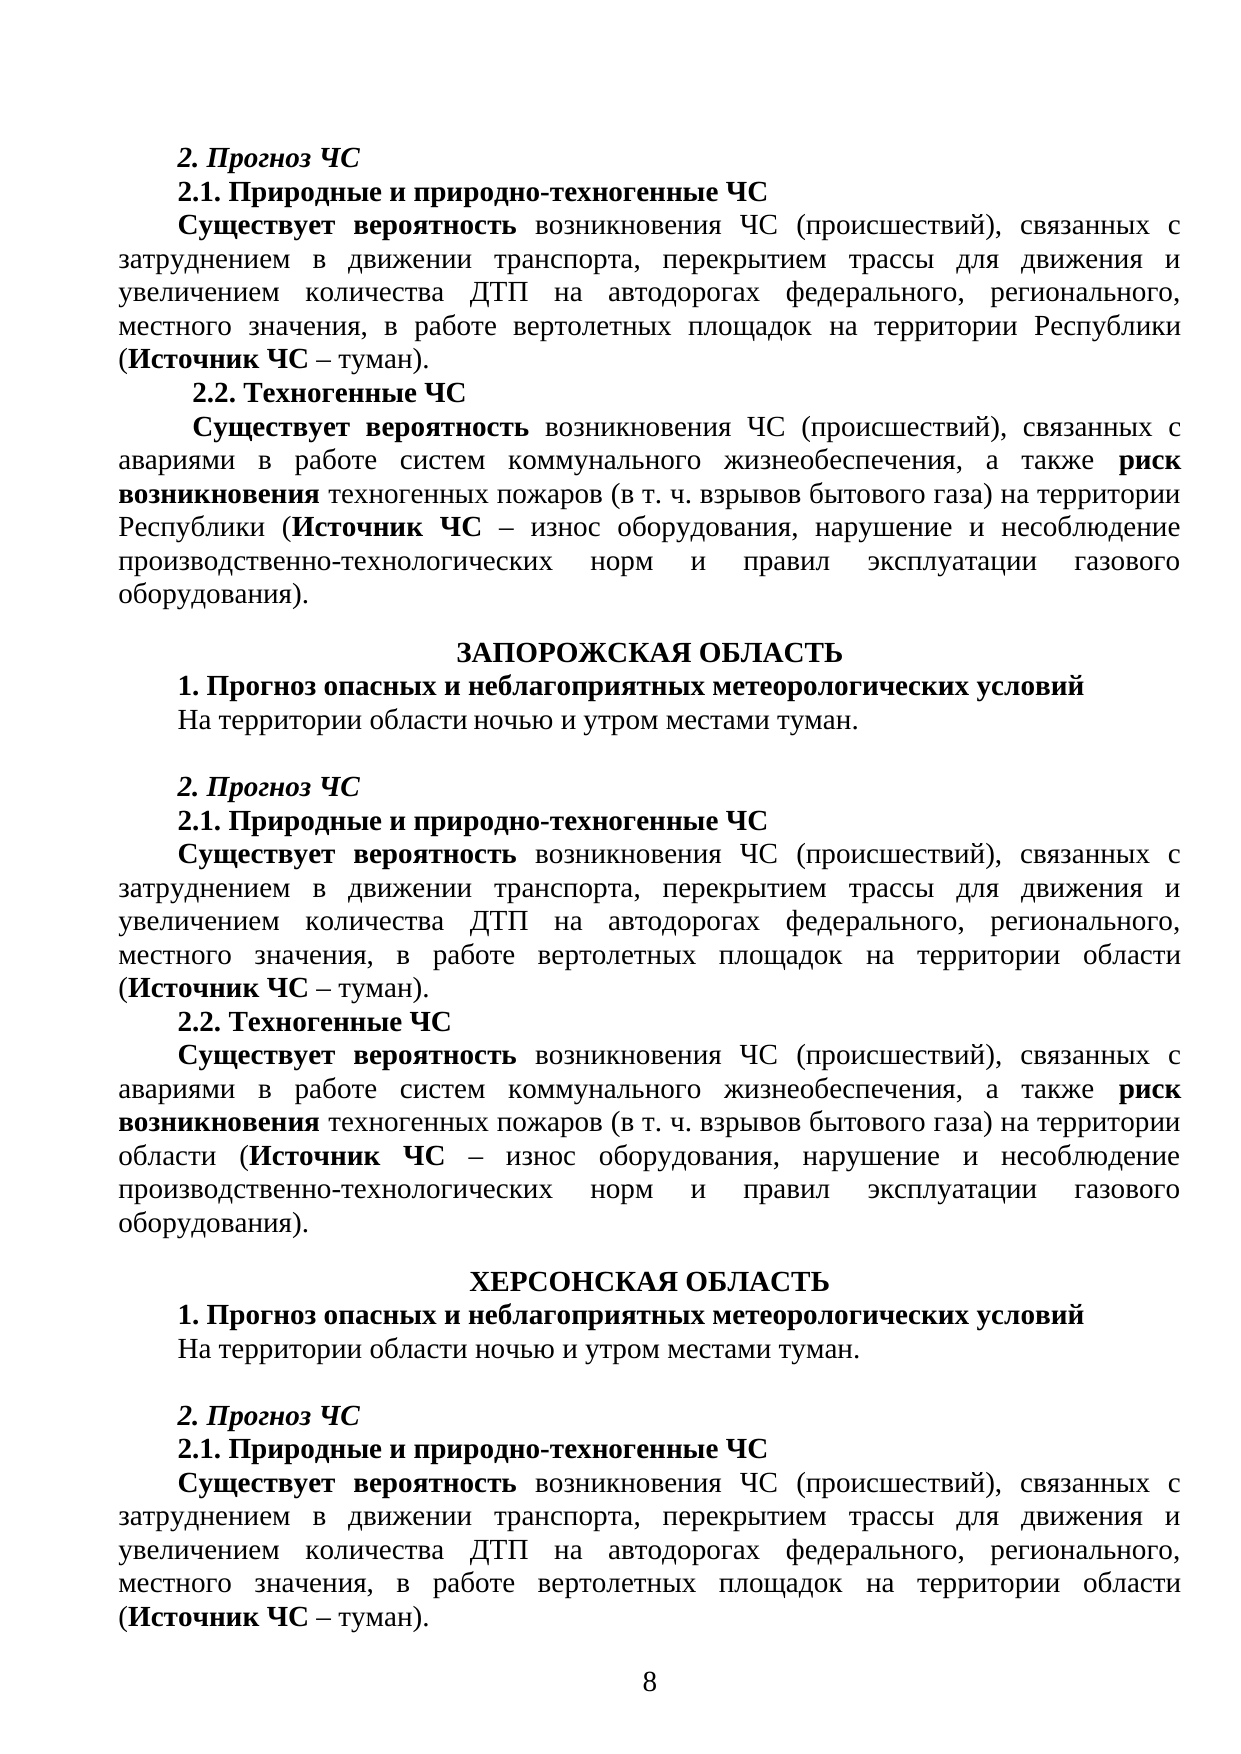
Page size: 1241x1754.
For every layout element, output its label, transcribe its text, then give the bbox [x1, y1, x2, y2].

text Существует вероятность возникновения ЧС (происшествий), связанных с затруднением в движении транспорта, перекрытием трассы для движения и увеличением количества ДТП на автодорогах федерального, регионального, местного значения, в работе вертолетных площадок на территории области (Источник ЧС – туман). [118, 1465, 1181, 1633]
text ХЕРСОНСКАЯ ОБЛАСТЬ [118, 1264, 1181, 1297]
text 2.2. Техногенные ЧС [118, 375, 1181, 409]
text Существует вероятность возникновения ЧС (происшествий), связанных с авариями в работе систем коммунального жизнеобеспечения, а также риск возникновения техногенных пожаров (в т. ч. взрывов бытового газа) на территории области (Источник ЧС – износ оборудования, нарушение и несоблюдение производственно-технологических норм и правил эксплуатации газового оборудования). [118, 1037, 1181, 1239]
text 2.1. Природные и природно-техногенные ЧС [118, 174, 1181, 207]
text 1. Прогноз опасных и неблагоприятных метеорологических условий [118, 1297, 1181, 1331]
text 2.1. Природные и природно-техногенные ЧС [118, 1431, 1181, 1465]
text 2. Прогноз ЧС [118, 140, 1181, 174]
text ЗАПОРОЖСКАЯ ОБЛАСТЬ [118, 635, 1181, 668]
text На территории области ночью и утром местами туман. [118, 702, 1181, 736]
text 2. Прогноз ЧС [118, 1398, 1181, 1431]
text 1. Прогноз опасных и неблагоприятных метеорологических условий [118, 668, 1181, 702]
text На территории области ночью и утром местами туман. [118, 1331, 1181, 1364]
text 2.2. Техногенные ЧС [118, 1004, 1181, 1037]
text Существует вероятность возникновения ЧС (происшествий), связанных с затруднением в движении транспорта, перекрытием трассы для движения и увеличением количества ДТП на автодорогах федерального, регионального, местного значения, в работе вертолетных площадок на территории области (Источник ЧС – туман). [118, 836, 1181, 1004]
text 2.1. Природные и природно-техногенные ЧС [118, 803, 1181, 836]
text 2. Прогноз ЧС [118, 769, 1181, 803]
